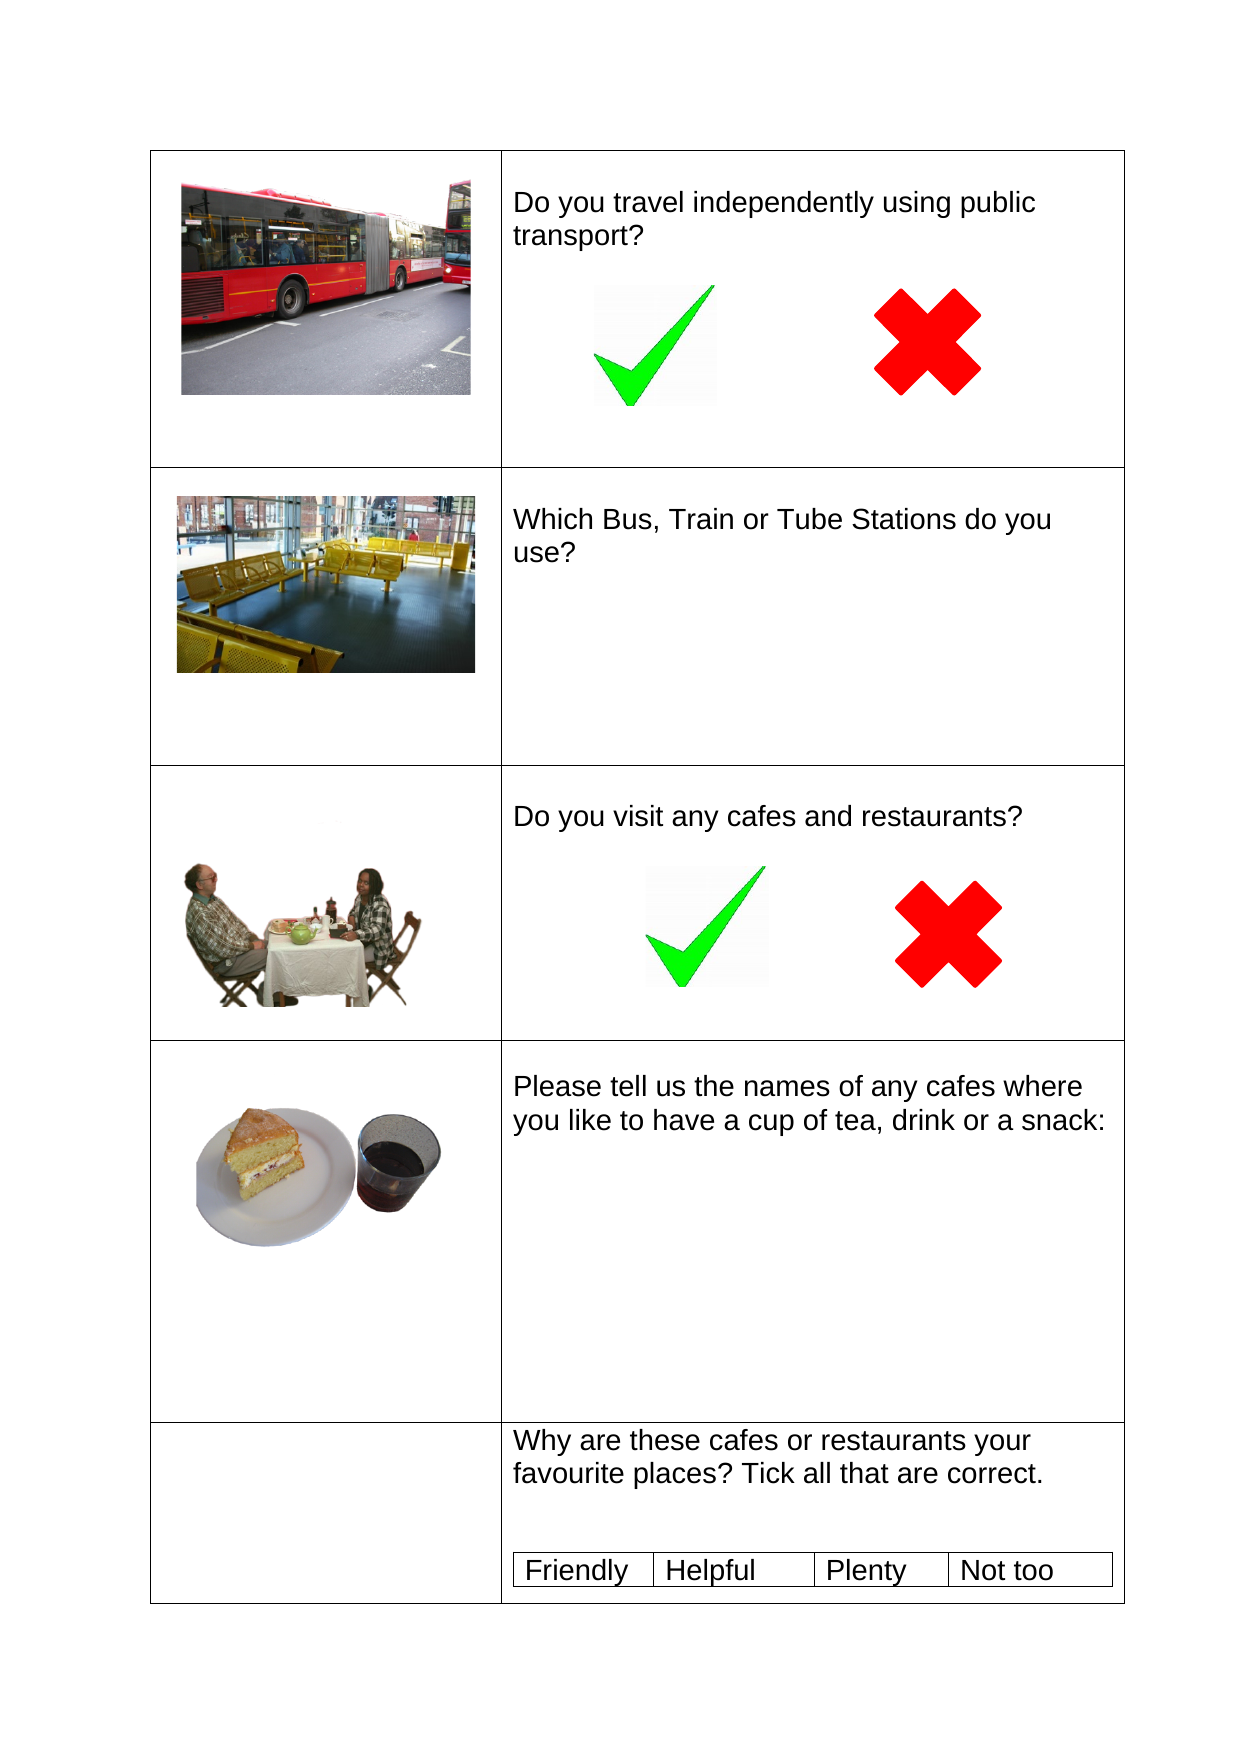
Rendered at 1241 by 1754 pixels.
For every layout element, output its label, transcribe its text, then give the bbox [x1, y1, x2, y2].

table_cell [151, 1041, 501, 1422]
picture [176, 496, 476, 673]
picture [181, 179, 471, 395]
table_cell Which Bus, Train or Tube Stations do you use? [502, 468, 1124, 765]
table_cell Please tell us the names of any cafes where you like to have a cup of tea, drink or a snack: [502, 1041, 1124, 1422]
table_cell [502, 1423, 1124, 1603]
picture [196, 1074, 456, 1269]
table_cell Do you visit any cafes and restaurants? [502, 766, 1124, 1040]
picture [173, 793, 479, 1007]
picture [593, 285, 718, 406]
picture [645, 866, 769, 987]
table_header Do you travel independently using public transport? [502, 151, 1124, 467]
table_cell [151, 468, 501, 765]
table_cell [151, 1423, 501, 1603]
table_cell [151, 766, 501, 1040]
table_header [151, 151, 501, 467]
